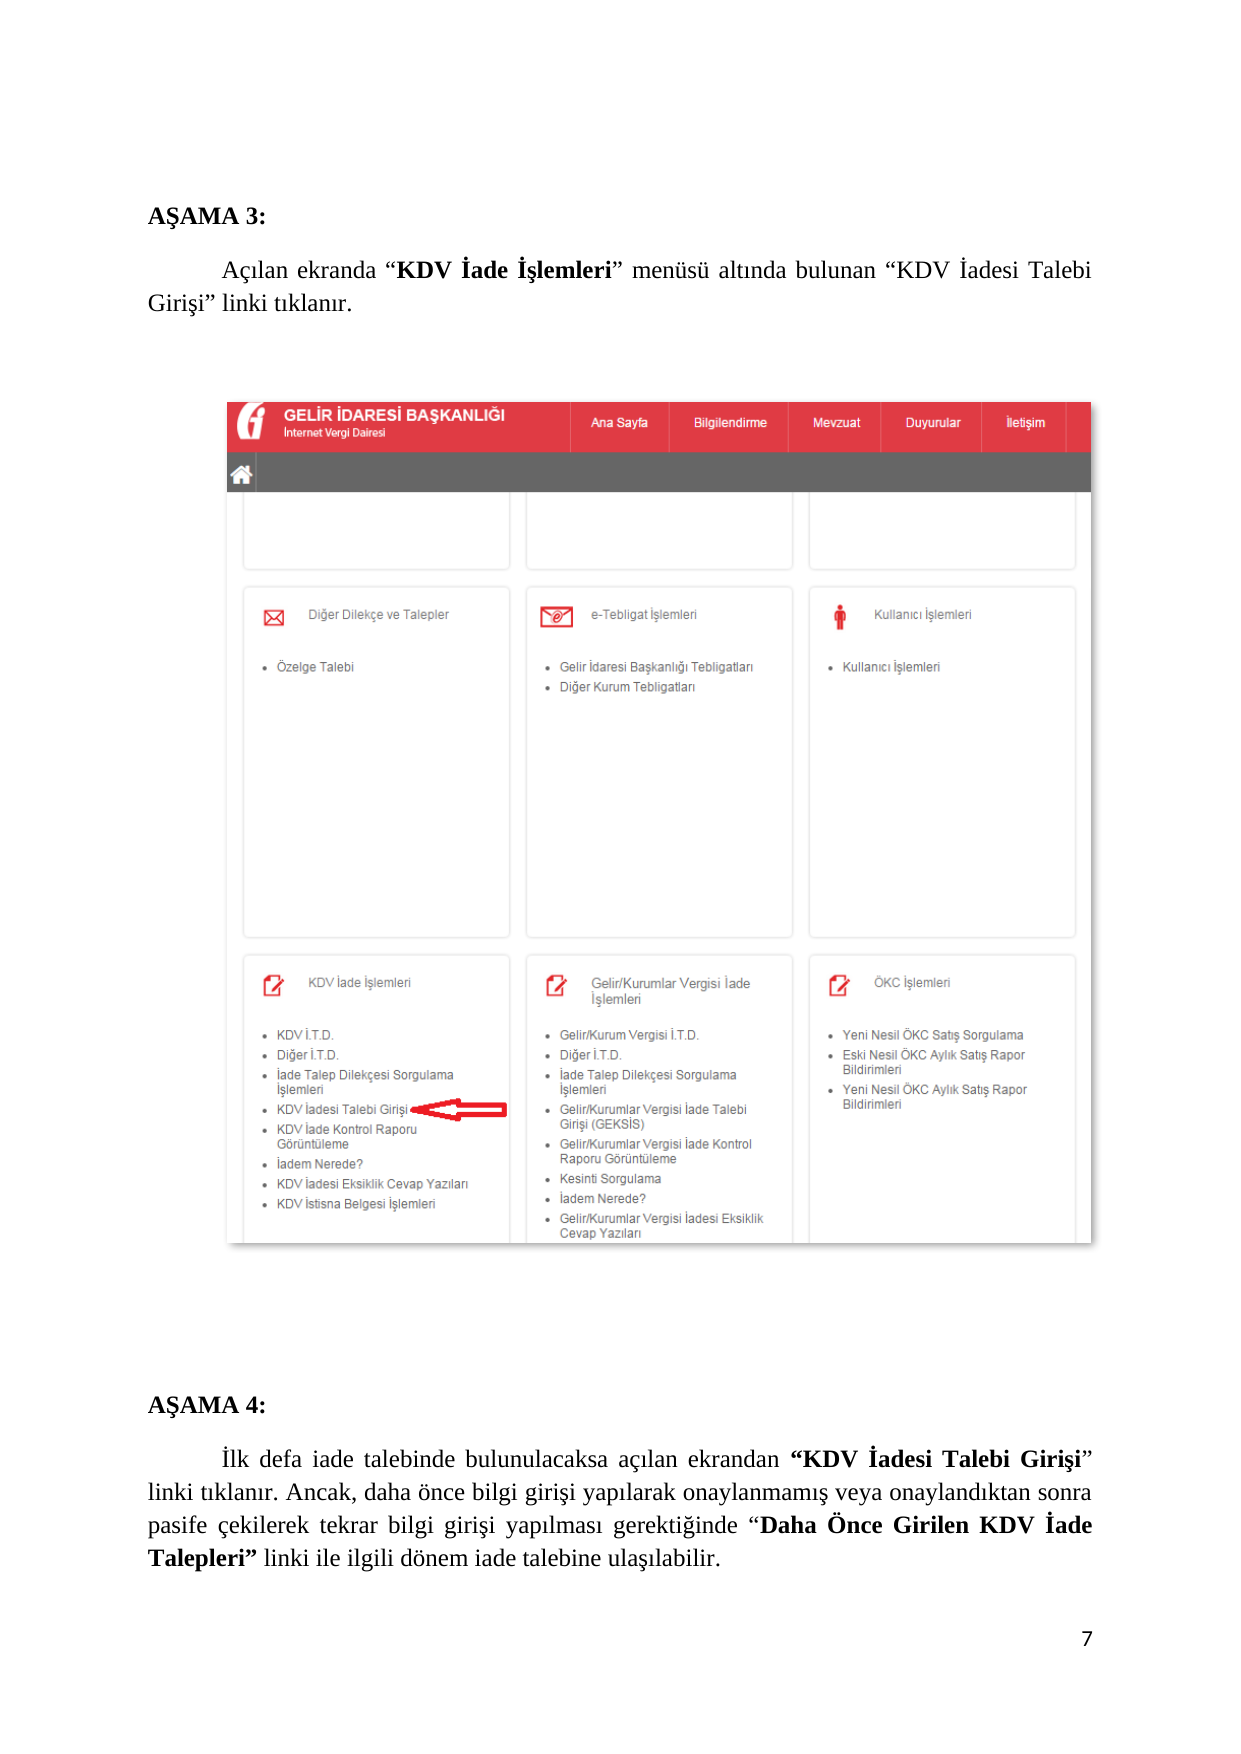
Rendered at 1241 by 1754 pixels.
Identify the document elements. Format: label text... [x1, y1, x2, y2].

text Açılan ekranda “KDV İade İşlemleri” menüsü altında bulunan “KDV İadesi Talebi Girişi” linki tıklanır. [148, 255, 1093, 317]
text İlk defa iade talebinde bulunulacaksa açılan ekrandan “KDV İadesi Talebi Girişi” linki tıklanır. Ancak, daha önce bilgi girişi yapılarak onaylanmamış veya onaylandıktan sonra pasife çekilerek tekrar bilgi girişi yapılması gerektiğinde “Daha Önce Girilen KDV İade Talepleri” linki ile ilgili dönem iade talebine ulaşılabilir. [148, 1444, 1093, 1571]
text AŞAMA 3: [148, 201, 1093, 230]
text AŞAMA 4: [148, 1390, 1093, 1418]
picture [227, 402, 1091, 1243]
